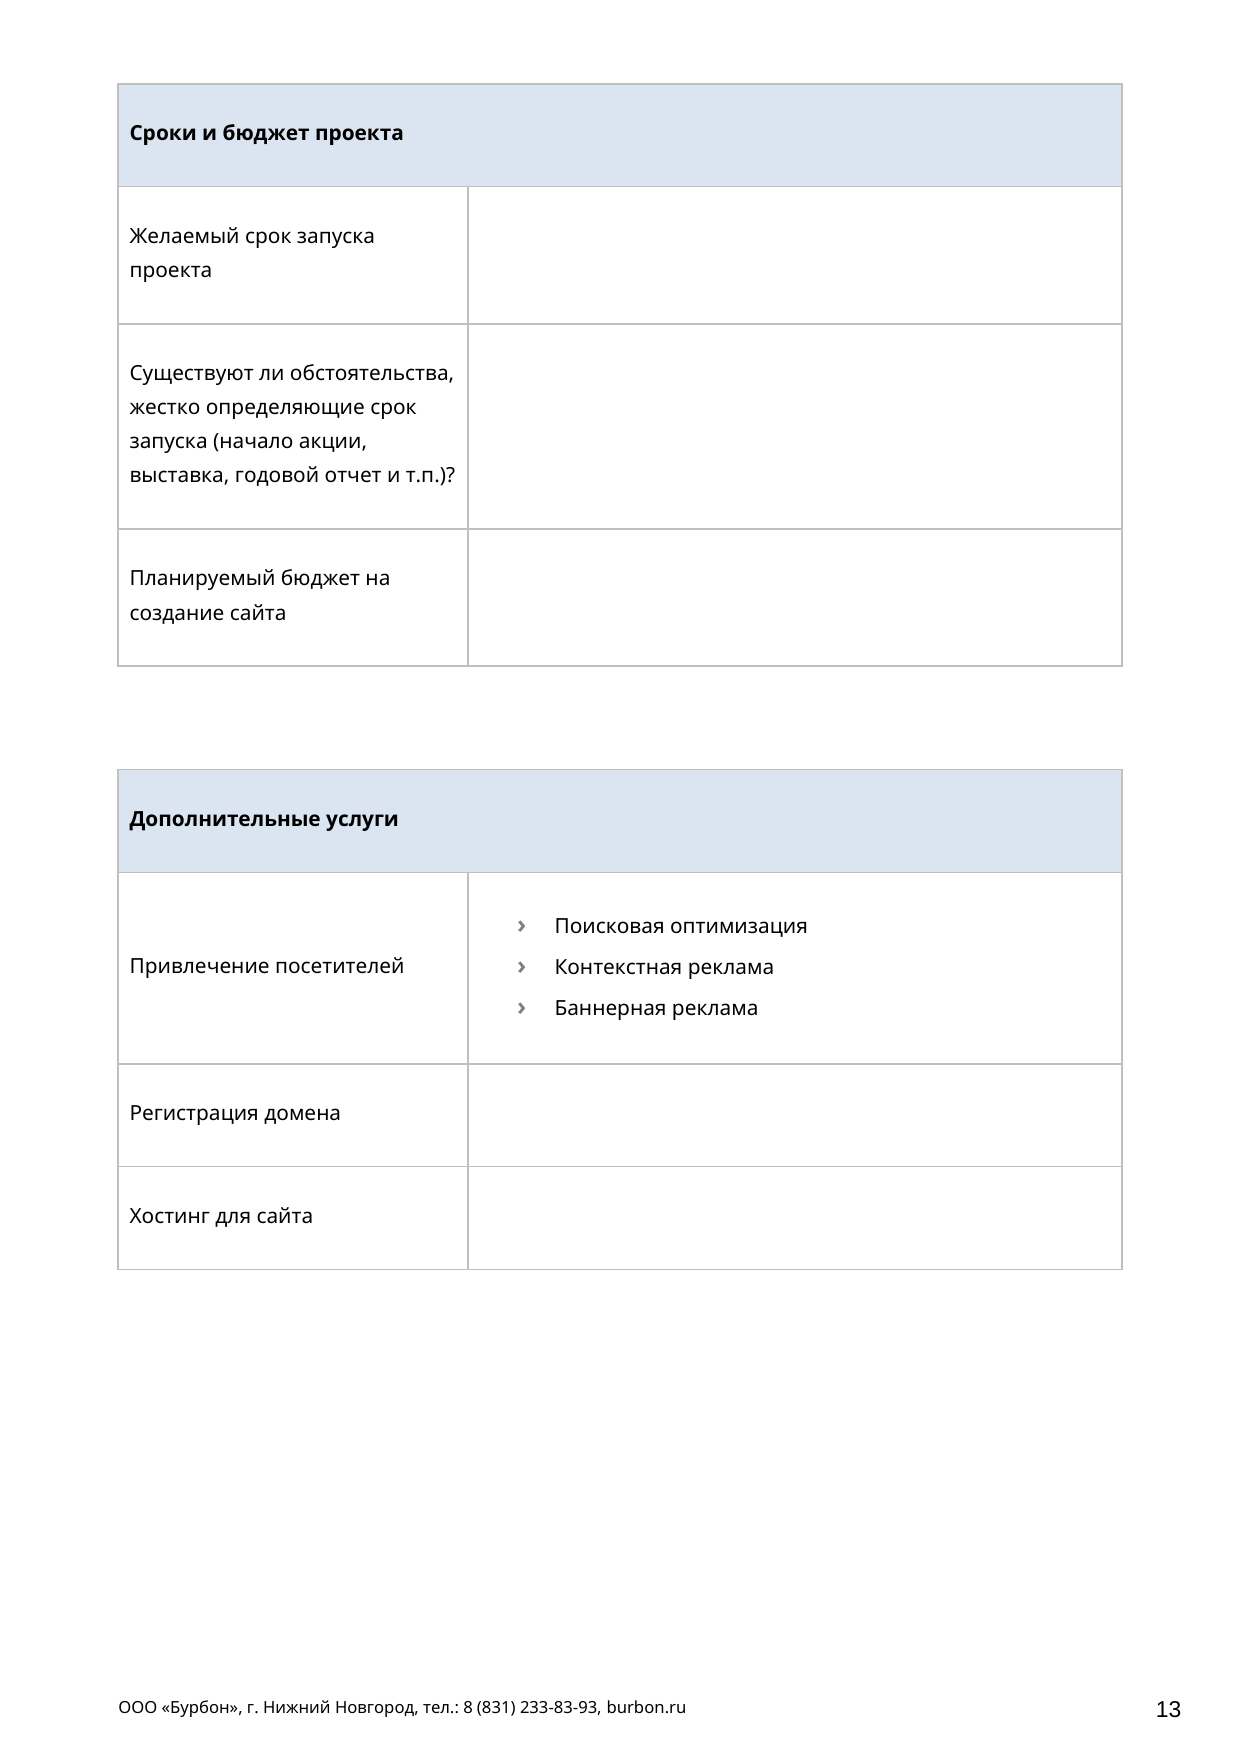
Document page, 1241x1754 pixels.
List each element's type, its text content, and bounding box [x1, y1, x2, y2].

table_cell Хостинг для сайта [119, 1167, 467, 1269]
table_cell [469, 1065, 1121, 1166]
table_cell Существуют ли обстоятельства, жестко определяющие срок запуска (начало акции, выставка, годовой отчет и т.п.)? [119, 325, 467, 528]
table_cell Планируемый бюджет на создание сайта [119, 530, 467, 665]
table_header Сроки и бюджет проекта [119, 85, 1121, 186]
table_cell [469, 187, 1121, 323]
table_cell Желаемый срок запуска проекта [119, 187, 467, 323]
table_cell Привлечение посетителей [119, 873, 467, 1063]
table_cell [469, 325, 1121, 528]
table_cell [469, 530, 1121, 665]
table_cell [469, 1167, 1121, 1269]
table_cell Поисковая оптимизация Контекстная реклама Баннерная реклама [469, 873, 1121, 1063]
table_header Дополнительные услуги [119, 770, 1121, 872]
table_cell Регистрация домена [119, 1065, 467, 1166]
